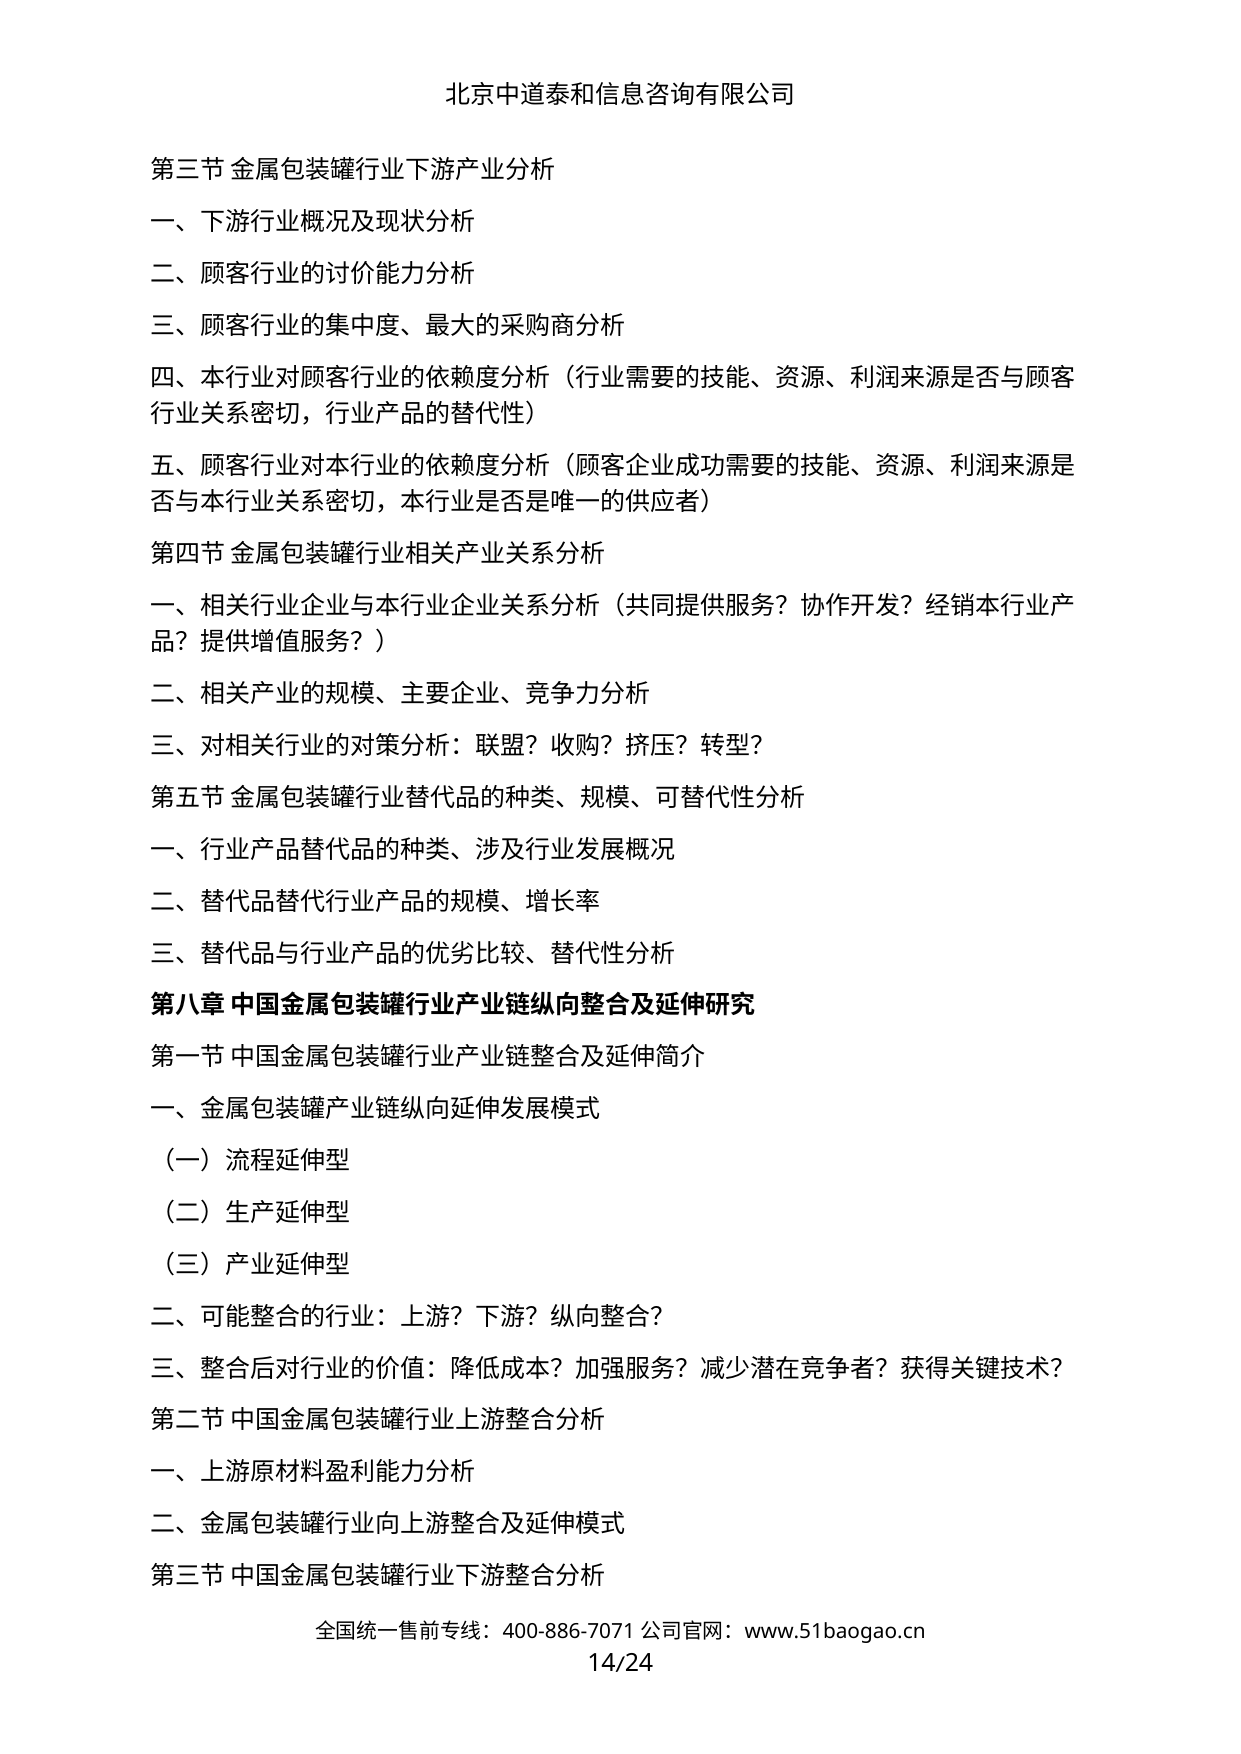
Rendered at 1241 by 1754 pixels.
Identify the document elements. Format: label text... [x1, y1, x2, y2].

text 一、相关行业企业与本行业企业关系分析（共同提供服务？协作开发？经销本行业产品？提供增值服务？） [150, 586, 1090, 658]
text 一、下游行业概况及现状分析 [150, 202, 1090, 238]
text 第五节 金属包装罐行业替代品的种类、规模、可替代性分析 [150, 777, 1090, 814]
text 一、金属包装罐产业链纵向延伸发展模式 [150, 1089, 1090, 1125]
text 二、金属包装罐行业向上游整合及延伸模式 [150, 1504, 1090, 1540]
text 第四节 金属包装罐行业相关产业关系分析 [150, 534, 1090, 570]
text 二、替代品替代行业产品的规模、增长率 [150, 881, 1090, 917]
text 三、替代品与行业产品的优劣比较、替代性分析 [150, 933, 1090, 969]
text 第三节 金属包装罐行业下游产业分析 [150, 150, 1090, 186]
text （二）生产延伸型 [150, 1192, 1090, 1229]
text 三、整合后对行业的价值：降低成本？加强服务？减少潜在竞争者？获得关键技术？ [150, 1348, 1090, 1384]
text 一、上游原材料盈利能力分析 [150, 1452, 1090, 1488]
text （一）流程延伸型 [150, 1141, 1090, 1177]
text 三、顾客行业的集中度、最大的采购商分析 [150, 306, 1090, 342]
text 第一节 中国金属包装罐行业产业链整合及延伸简介 [150, 1037, 1090, 1073]
text 二、可能整合的行业：上游？下游？纵向整合？ [150, 1296, 1090, 1332]
text 二、相关产业的规模、主要企业、竞争力分析 [150, 674, 1090, 710]
text 第三节 中国金属包装罐行业下游整合分析 [150, 1556, 1090, 1592]
text 四、本行业对顾客行业的依赖度分析（行业需要的技能、资源、利润来源是否与顾客行业关系密切，行业产品的替代性） [150, 357, 1090, 430]
text 第二节 中国金属包装罐行业上游整合分析 [150, 1400, 1090, 1436]
text 五、顾客行业对本行业的依赖度分析（顾客企业成功需要的技能、资源、利润来源是否与本行业关系密切，本行业是否是唯一的供应者） [150, 446, 1090, 518]
text （三）产业延伸型 [150, 1244, 1090, 1281]
text 第八章 中国金属包装罐行业产业链纵向整合及延伸研究 [150, 985, 1090, 1021]
text 一、行业产品替代品的种类、涉及行业发展概况 [150, 829, 1090, 866]
text 三、对相关行业的对策分析：联盟？收购？挤压？转型？ [150, 726, 1090, 762]
text 二、顾客行业的讨价能力分析 [150, 254, 1090, 290]
